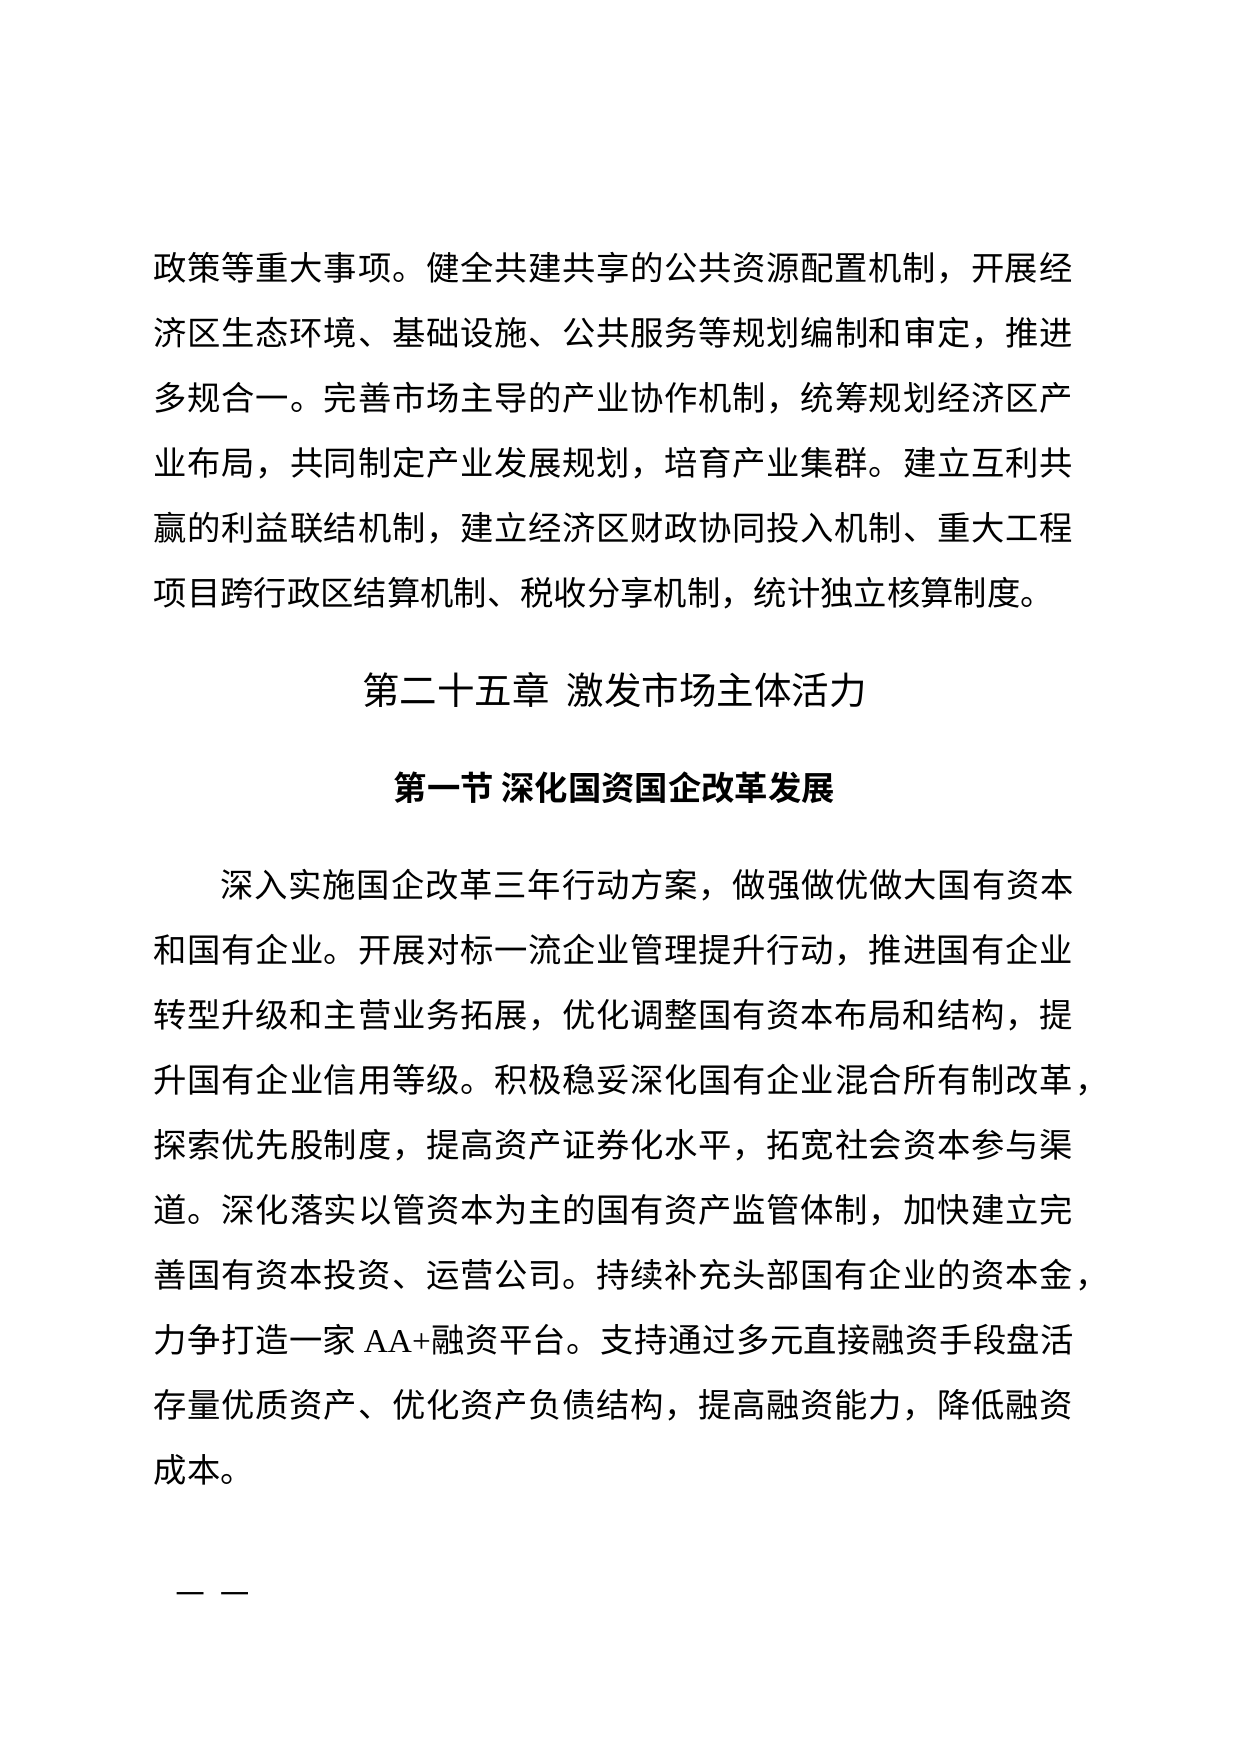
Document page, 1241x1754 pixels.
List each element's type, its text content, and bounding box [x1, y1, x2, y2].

text 第二十五章 激发市场主体活力 [153, 655, 1075, 720]
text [153, 233, 1075, 623]
text 深入实施国企改革三年行动方案，做强做优做大国有资本和国有企业。开展对标一流企业管理提升行动，推进国有企业转型升级和主营业务拓展，优化调整国有资本布局和结构，提升国有企业信用等级。积极稳妥深化国有企业混合所有制改革，探索优先股制度，提高资产证券化水平，拓宽社会资本参与渠道。深化落实以管资本为主的国有资产监管体制，加快建立完善国有资本投资、运营公司。持续补充头部国有企业的资本金，力争打造一家AA+融资平台。支持通过多元直接融资手段盘活存量优质资产、优化资产负债结构，提高融资能力，降低融资成本。 [153, 850, 1075, 1500]
text 第一节 深化国资国企改革发展 [153, 753, 1075, 818]
